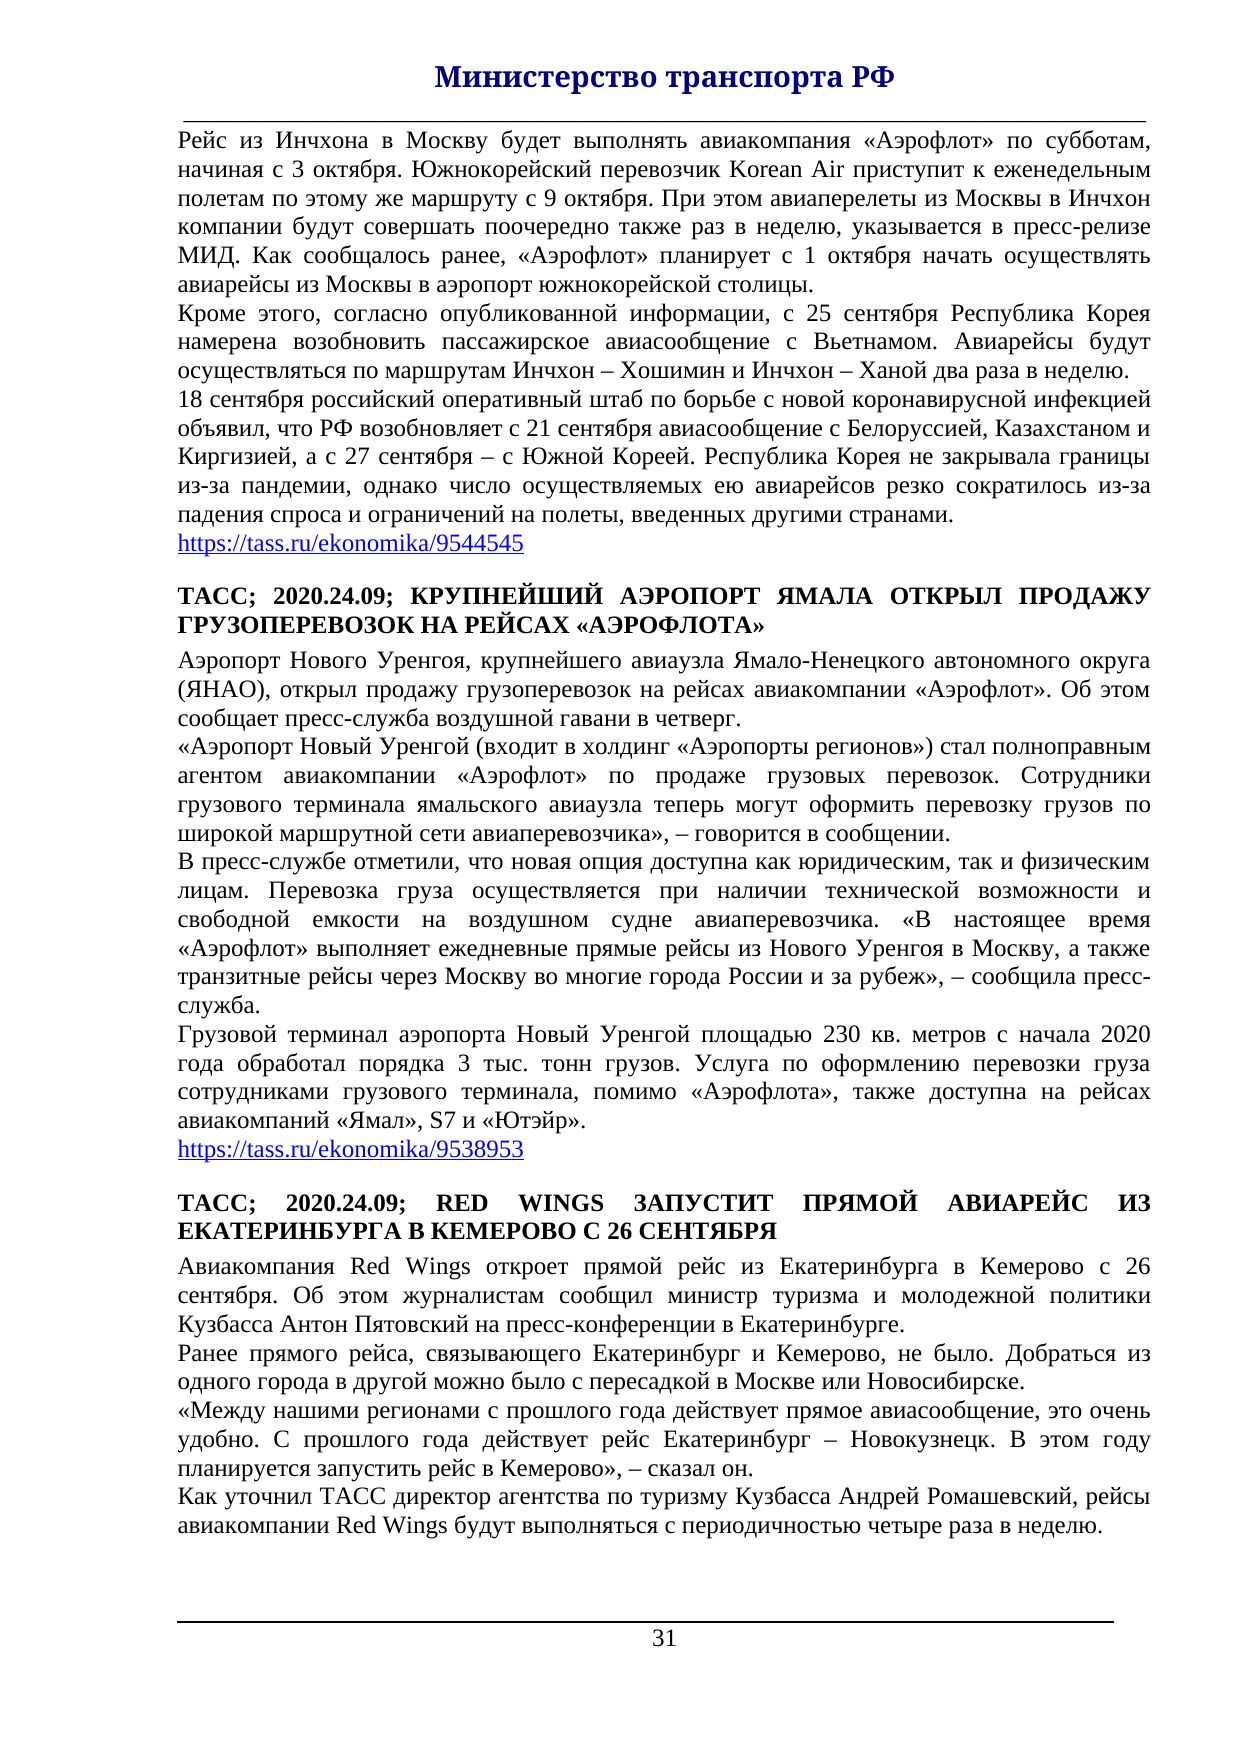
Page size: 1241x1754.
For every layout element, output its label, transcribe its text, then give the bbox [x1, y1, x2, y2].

text Грузовой терминал аэропорта Новый Уренгой площадью 230 кв. метров с начала 2020 года обработал порядка 3 тыс. тонн грузов. Услуга по оформлению перевозки груза сотрудниками грузового терминала, помимо «Аэрофлота», также доступна на рейсах авиакомпаний «Ямал», S7 и «Ютэйр». [177, 1019, 1152, 1134]
text Аэропорт Нового Уренгоя, крупнейшего авиаузла Ямало-Ненецкого автономного округа (ЯНАО), открыл продажу грузоперевозок на рейсах авиакомпании «Аэрофлот». Об этом сообщает пресс-служба воздушной гавани в четверг. [177, 645, 1152, 731]
text «Между нашими регионами с прошлого года действует прямое авиасообщение, это очень удобно. С прошлого года действует рейс Екатеринбург – Новокузнецк. В этом году планируется запустить рейс в Кемерово», – сказал он. [177, 1395, 1152, 1481]
text Ранее прямого рейса, связывающего Екатеринбург и Кемерово, не было. Добраться из одного города в другой можно было с пересадкой в Москве или Новосибирске. [177, 1338, 1152, 1395]
text В пресс-службе отметили, что новая опция доступна как юридическим, так и физическим лицам. Перевозка груза осуществляется при наличии технической возможности и свободной емкости на воздушном судне авиаперевозчика. «В настоящее время «Аэрофлот» выполняет ежедневные прямые рейсы из Нового Уренгоя в Москву, а также транзитные рейсы через Москву во многие города России и за рубеж», – сообщила пресс-служба. [177, 846, 1152, 1019]
text Рейс из Инчхона в Москву будет выполнять авиакомпания «Аэрофлот» по субботам, начиная с 3 октября. Южнокорейский перевозчик Korean Air приступит к еженедельным полетам по этому же маршруту с 9 октября. При этом авиаперелеты из Москвы в Инчхон компании будут совершать поочередно также раз в неделю, указывается в пресс-релизе МИД. Как сообщалось ранее, «Аэрофлот» планирует с 1 октября начать осуществлять авиарейсы из Москвы в аэропорт южнокорейской столицы. [177, 125, 1152, 298]
text https://tass.ru/ekonomika/9544545 [177, 528, 1152, 556]
text 18 сентября российский оперативный штаб по борьбе с новой коронавирусной инфекцией объявил, что РФ возобновляет с 21 сентября авиасообщение с Белоруссией, Казахстаном и Киргизией, а с 27 сентября – с Южной Кореей. Республика Корея не закрывала границы из-за пандемии, однако число осуществляемых ею авиарейсов резко сократилось из-за падения спроса и ограничений на полеты, введенных другими странами. [177, 384, 1152, 528]
subtitle ТАСС; 2020.24.09; КРУПНЕЙШИЙ АЭРОПОРТ ЯМАЛА ОТКРЫЛ ПРОДАЖУ ГРУЗОПЕРЕВОЗОК НА РЕЙСАХ «АЭРОФЛОТА» [177, 581, 1152, 639]
text Авиакомпания Red Wings откроет прямой рейс из Екатеринбурга в Кемерово с 26 сентября. Об этом журналистам сообщил министр туризма и молодежной политики Кузбасса Антон Пятовский на пресс-конференции в Екатеринбурге. [177, 1251, 1152, 1338]
text https://tass.ru/ekonomika/9538953 [177, 1134, 1152, 1163]
subtitle ТАСС; 2020.24.09; RED WINGS ЗАПУСТИТ ПРЯМОЙ АВИАРЕЙС ИЗ ЕКАТЕРИНБУРГА В КЕМЕРОВО С 26 СЕНТЯБРЯ [177, 1188, 1152, 1245]
text Кроме этого, согласно опубликованной информации, с 25 сентября Республика Корея намерена возобновить пассажирское авиасообщение с Вьетнамом. Авиарейсы будут осуществляться по маршрутам Инчхон – Хошимин и Инчхон – Ханой два раза в неделю. [177, 298, 1152, 384]
text Как уточнил ТАСС директор агентства по туризму Кузбасса Андрей Ромашевский, рейсы авиакомпании Red Wings будут выполняться с периодичностью четыре раза в неделю. [177, 1481, 1152, 1539]
text «Аэропорт Новый Уренгой (входит в холдинг «Аэропорты регионов») стал полноправным агентом авиакомпании «Аэрофлот» по продаже грузовых перевозок. Сотрудники грузового терминала ямальского авиаузла теперь могут оформить перевозку грузов по широкой маршрутной сети авиаперевозчика», – говорится в сообщении. [177, 731, 1152, 846]
